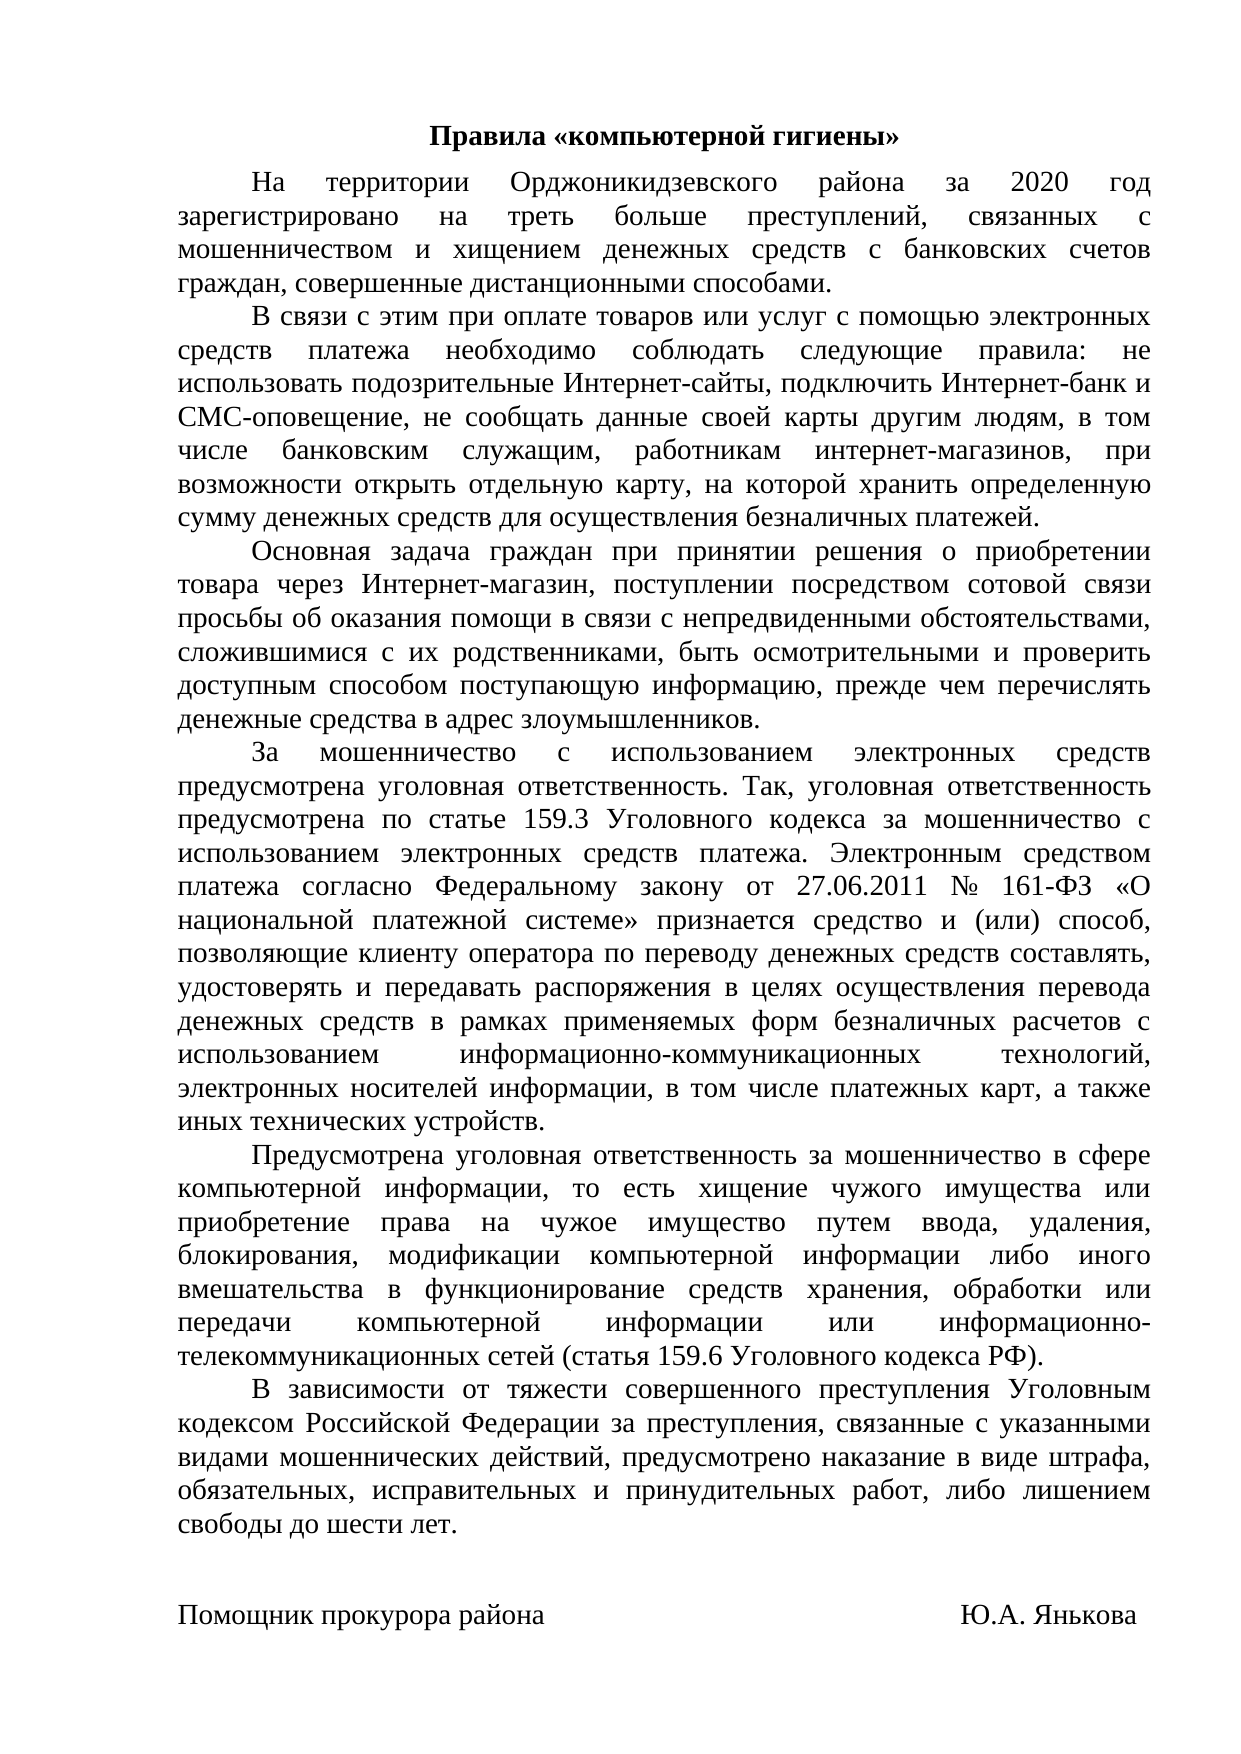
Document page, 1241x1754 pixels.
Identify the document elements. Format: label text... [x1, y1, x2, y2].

text Основная задача граждан при принятии решения о приобретении товара через Интернет-магазин, поступлении посредством сотовой связи просьбы об оказания помощи в связи с непредвиденными обстоятельствами, сложившимися с их родственниками, быть осмотрительными и проверить доступным способом поступающую информацию, прежде чем перечислять денежные средства в адрес злоумышленников. [177, 533, 1152, 734]
text В связи с этим при оплате товаров или услуг с помощью электронных средств платежа необходимо соблюдать следующие правила: не использовать подозрительные Интернет-сайты, подключить Интернет-банк и СМС-оповещение, не сообщать данные своей карты другим людям, в том числе банковским служащим, работникам интернет-магазинов, при возможности открыть отдельную карту, на которой хранить определенную сумму денежных средств для осуществления безналичных платежей. [177, 298, 1152, 533]
text Правила «компьютерной гигиены» [177, 118, 1152, 152]
text Помощник прокурора района Ю.А. Янькова [177, 1597, 1152, 1630]
text За мошенничество с использованием электронных средств предусмотрена уголовная ответственность. Так, уголовная ответственность предусмотрена по статье 159.3 Уголовного кодекса за мошенничество с использованием электронных средств платежа. Электронным средством платежа согласно Федеральному закону от 27.06.2011 № 161-ФЗ «О национальной платежной системе» признается средство и (или) способ, позволяющие клиенту оператора по переводу денежных средств составлять, удостоверять и передавать распоряжения в целях осуществления перевода денежных средств в рамках применяемых форм безналичных расчетов с использованием информационно-коммуникационных технологий, электронных носителей информации, в том числе платежных карт, а также иных технических устройств. [177, 734, 1152, 1137]
text На территории Орджоникидзевского района за 2020 год зарегистрировано на треть больше преступлений, связанных с мошенничеством и хищением денежных средств с банковских счетов граждан, совершенные дистанционными способами. [177, 164, 1152, 298]
text В зависимости от тяжести совершенного преступления Уголовным кодексом Российской Федерации за преступления, связанные с указанными видами мошеннических действий, предусмотрено наказание в виде штрафа, обязательных, исправительных и принудительных работ, либо лишением свободы до шести лет. [177, 1372, 1152, 1539]
text Предусмотрена уголовная ответственность за мошенничество в сфере компьютерной информации, то есть хищение чужого имущества или приобретение права на чужое имущество путем ввода, удаления, блокирования, модификации компьютерной информации либо иного вмешательства в функционирование средств хранения, обработки или передачи компьютерной информации или информационно-телекоммуникационных сетей (статья 159.6 Уголовного кодекса РФ). [177, 1137, 1152, 1372]
